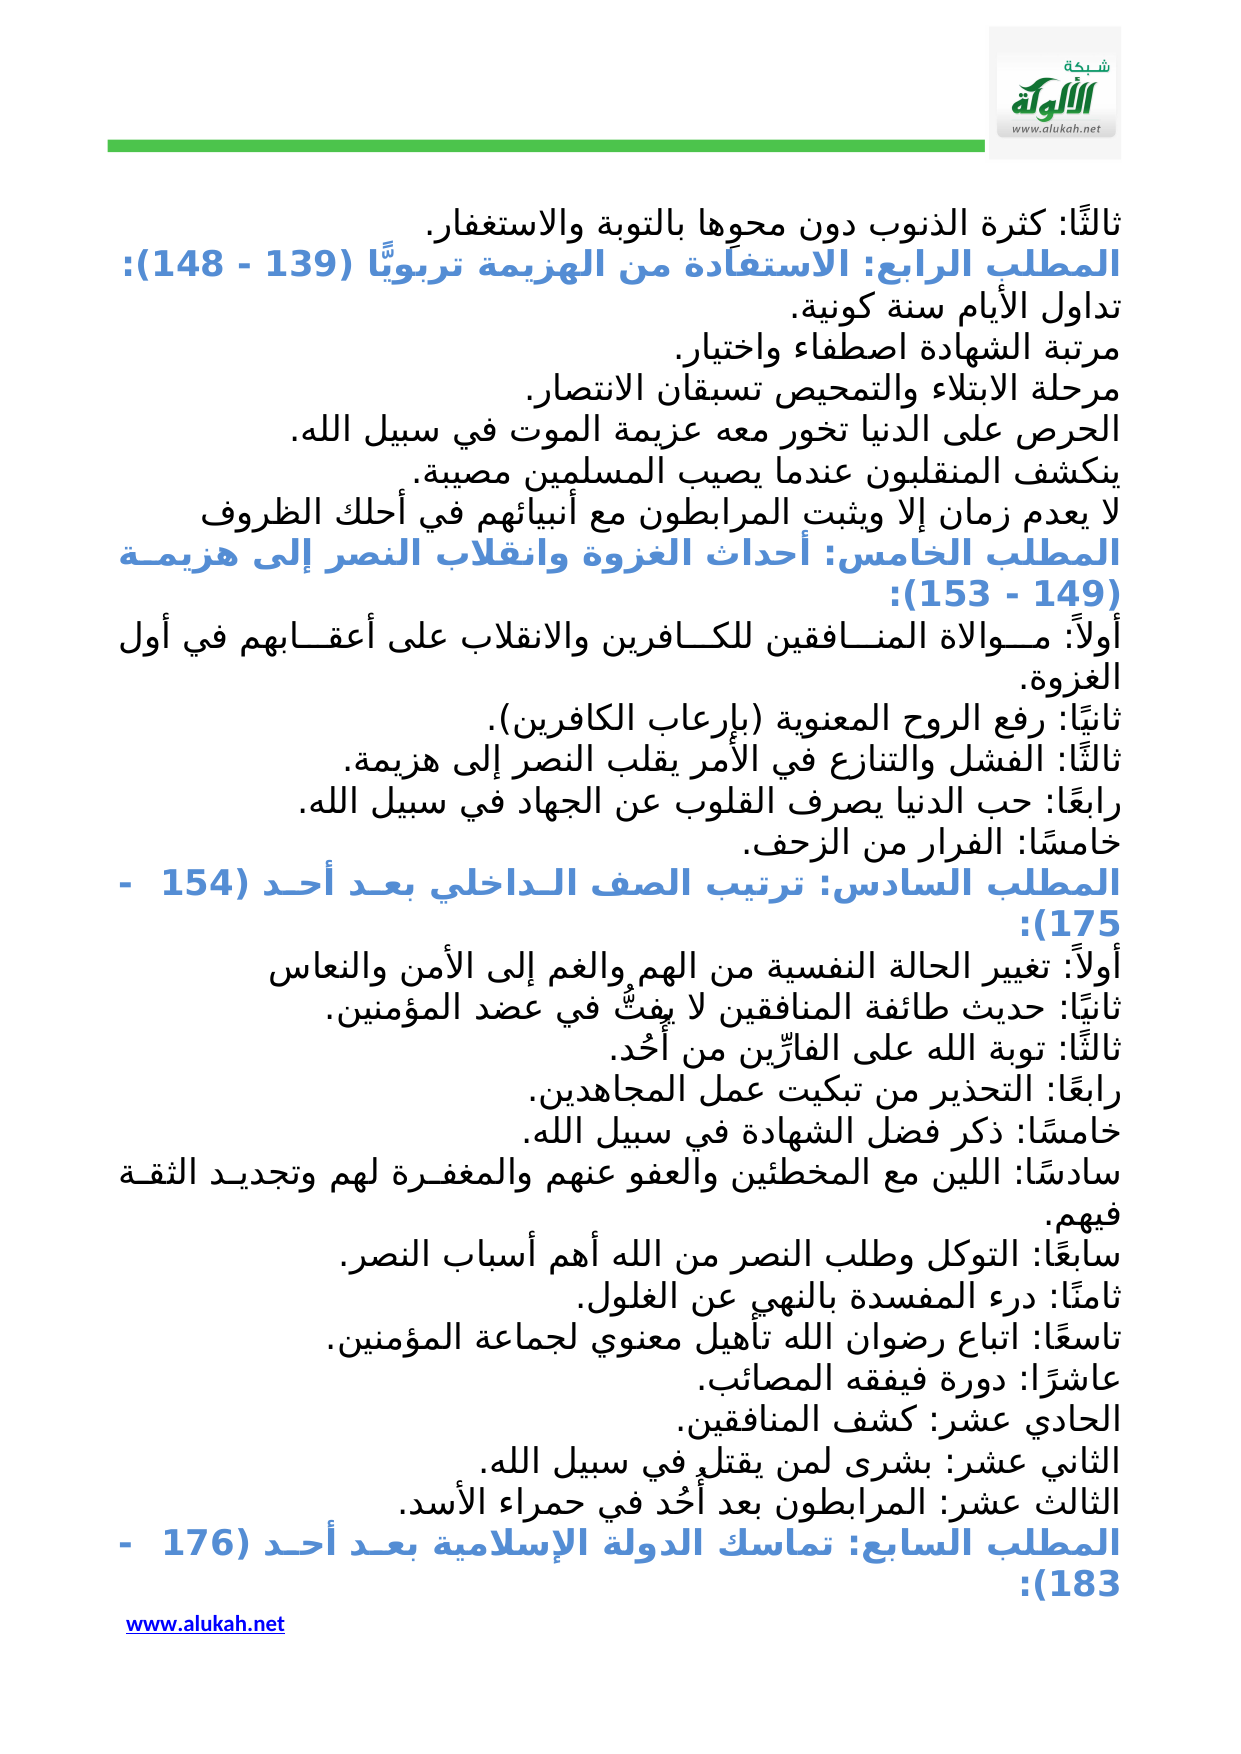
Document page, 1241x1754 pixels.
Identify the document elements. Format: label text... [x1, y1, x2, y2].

text سادسًا: اللين مع المخطئين والعفو عنهم والمغفرة لهم وتجديد الثقة فيهم. [118, 1151, 1122, 1234]
text المطلب السادس: ترتيب الصف الداخلي بعد أحد (154 - 175): [118, 863, 1122, 945]
text عاشرًا: دورة فيفقه المصائب. [118, 1358, 1122, 1399]
text الحرص على الدنيا تخور معه عزيمة الموت في سبيل الله. [118, 409, 1122, 450]
text الحادي عشر: كشف المنافقين. [118, 1399, 1122, 1440]
text الثاني عشر: بشرى لمن يقتل في سبيل الله. [118, 1440, 1122, 1481]
text تداول الأيام سنة كونية. [118, 285, 1122, 326]
text ثالثًا: الفشل والتنازع في الأمر يقلب النصر إلى هزيمة. [118, 739, 1122, 780]
text المطلب الرابع: الاستفادة من الهزيمة تربويًّا (139 - 148): [118, 244, 1122, 285]
text مرتبة الشهادة اصطفاء واختيار. [118, 326, 1122, 368]
text ثانيًا: رفع الروح المعنوية (بإرعاب الكافرين). [118, 698, 1122, 739]
text خامسًا: الفرار من الزحف. [118, 821, 1122, 863]
text ينكشف المنقلبون عندما يصيب المسلمين مصيبة. [118, 450, 1122, 491]
text المطلب السابع: تماسك الدولة الإسلامية بعد أحد (176 - 183): [118, 1523, 1122, 1605]
text ثامنًا: درء المفسدة بالنهي عن الغلول. [118, 1275, 1122, 1316]
text المطلب الخامس: أحداث الغزوة وانقلاب النصر إلى هزيمة (149 - 153): [118, 533, 1122, 615]
text سابعًا: التوكل وطلب النصر من الله أهم أسباب النصر. [118, 1234, 1122, 1275]
text رابعًا: التحذير من تبكيت عمل المجاهدين. [118, 1069, 1122, 1110]
text ثالثًا: توبة الله على الفارِّين من أُحُد. [118, 1028, 1122, 1069]
text تاسعًا: اتباع رضوان الله تأهيل معنوي لجماعة المؤمنين. [118, 1316, 1122, 1358]
text رابعًا: حب الدنيا يصرف القلوب عن الجهاد في سبيل الله. [118, 780, 1122, 821]
text ثالثًا: كثرة الذنوب دون محوِها بالتوبة والاستغفار. [118, 203, 1122, 244]
text الثالث عشر: المرابطون بعد أُحُد في حمراء الأسد. [118, 1481, 1122, 1523]
text خامسًا: ذكر فضل الشهادة في سبيل الله. [118, 1110, 1122, 1151]
text أولاً: تغيير الحالة النفسية من الهم والغم إلى الأمن والنعاس [118, 945, 1122, 986]
text مرحلة الابتلاء والتمحيص تسبقان الانتصار. [118, 368, 1122, 409]
text ثانيًا: حديث طائفة المنافقين لا يفتُّ في عضد المؤمنين. [118, 986, 1122, 1028]
text لا يعدم زمان إلا ويثبت المرابطون مع أنبيائهم في أحلك الظروف [118, 491, 1122, 533]
text أولاً: موالاة المنافقين للكافرين والانقلاب على أعقابهم في أول الغزوة. [118, 615, 1122, 698]
